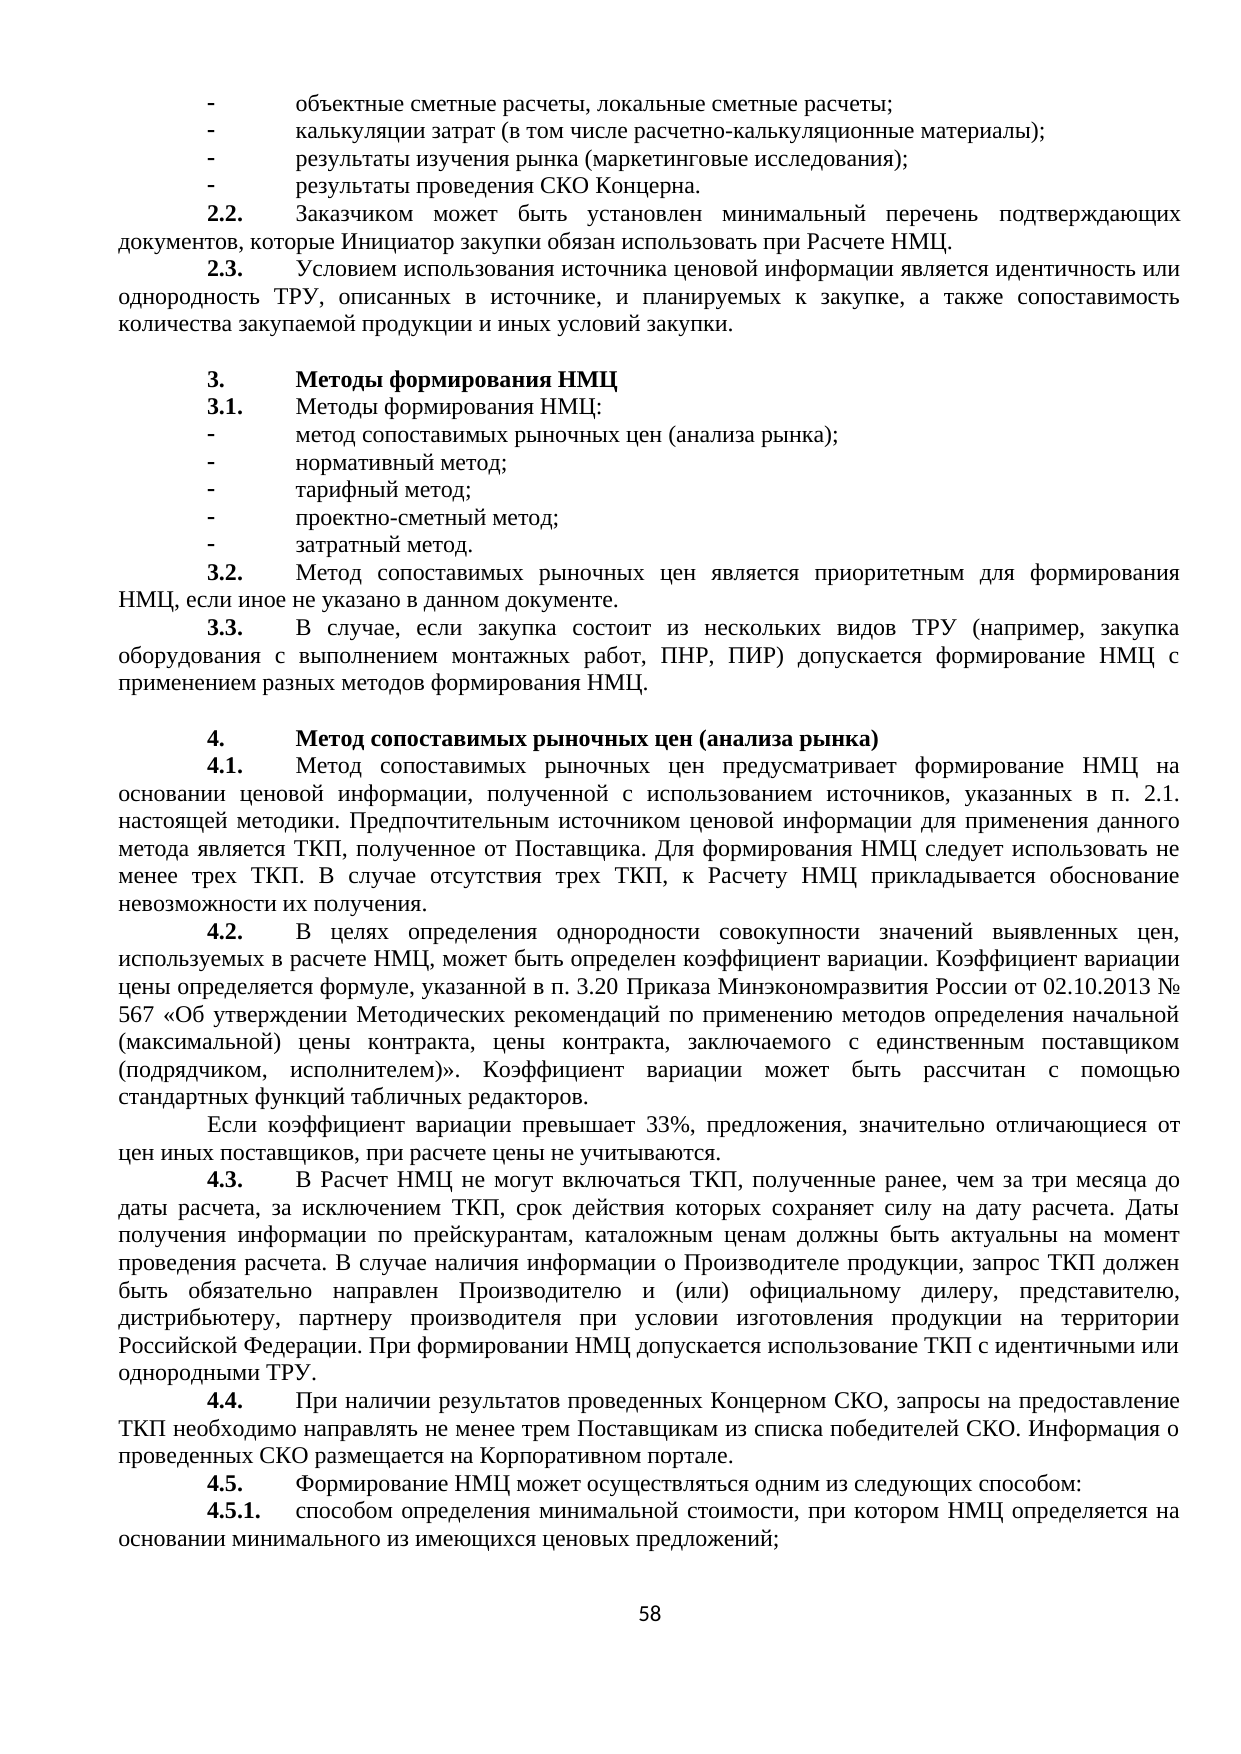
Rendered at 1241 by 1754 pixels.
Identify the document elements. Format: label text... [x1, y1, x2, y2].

list затратный метод. [118, 530, 1181, 558]
list метод сопоставимых рыночных цен (анализа рынка); [118, 420, 1181, 447]
list способом определения минимальной стоимости, при котором НМЦ определяется на основании минимального из имеющихся ценовых предложений; [118, 1496, 1181, 1552]
list Формирование НМЦ может осуществляться одним из следующих способом: [118, 1469, 1181, 1496]
list Метод сопоставимых рыночных цен является приоритетным для формирования НМЦ, если иное не указано в данном документе. [118, 558, 1181, 613]
list Заказчиком может быть установлен минимальный перечень подтверждающих документов, которые Инициатор закупки обязан использовать при Расчете НМЦ. [118, 199, 1181, 254]
list Метод сопоставимых рыночных цен предусматривает формирование НМЦ на основании ценовой информации, полученной с использованием источников, указанных в п. 2.1. настоящей методики. Предпочтительным источником ценовой информации для применения данного метода является ТКП, полученное от Поставщика. Для формирования НМЦ следует использовать не менее трех ТКП. В случае отсутствия трех ТКП, к Расчету НМЦ прикладывается обоснование невозможности их получения. [118, 751, 1181, 917]
list В целях определения однородности совокупности значений выявленных цен, используемых в расчете НМЦ, может быть определен коэффициент вариации. Коэффициент вариации цены определяется формуле, указанной в п. 3.20 Приказа Минэкономразвития России от 02.10.2013 № 567 «Об утверждении Методических рекомендаций по применению методов определения начальной (максимальной) цены контракта, цены контракта, заключаемого с единственным поставщиком (подрядчиком, исполнителем)». Коэффициент вариации может быть рассчитан с помощью стандартных функций табличных редакторов. [118, 917, 1181, 1110]
list Методы формирования НМЦ [118, 365, 1181, 392]
list В Расчет НМЦ не могут включаться ТКП, полученные ранее, чем за три месяца до даты расчета, за исключением ТКП, срок действия которых сохраняет силу на дату расчета. Даты получения информации по прейскурантам, каталожным ценам должны быть актуальны на момент проведения расчета. В случае наличия информации о Производителе продукции, запрос ТКП должен быть обязательно направлен Производителю и (или) официальному дилеру, представителю, дистрибьютеру, партнеру производителя при условии изготовления продукции на территории Российской Федерации. При формировании НМЦ допускается использование ТКП с идентичными или однородными ТРУ. [118, 1165, 1181, 1386]
list Метод сопоставимых рыночных цен (анализа рынка) [118, 723, 1181, 751]
list Условием использования источника ценовой информации является идентичность или однородность ТРУ, описанных в источнике, и планируемых к закупке, а также сопоставимость количества закупаемой продукции и иных условий закупки. [118, 254, 1181, 337]
list Методы формирования НМЦ: [118, 392, 1181, 420]
list калькуляции затрат (в том числе расчетно-калькуляционные материалы); [118, 116, 1181, 144]
list В случае, если закупка состоит из нескольких видов ТРУ (например, закупка оборудования с выполнением монтажных работ, ПНР, ПИР) допускается формирование НМЦ с применением разных методов формирования НМЦ. [118, 613, 1181, 696]
list При наличии результатов проведенных Концерном СКО, запросы на предоставление ТКП необходимо направлять не менее трем Поставщикам из списка победителей СКО. Информация о проведенных СКО размещается на Корпоративном портале. [118, 1386, 1181, 1469]
list проектно-сметный метод; [118, 503, 1181, 530]
list результаты изучения рынка (маркетинговые исследования); [118, 144, 1181, 171]
list тарифный метод; [118, 475, 1181, 503]
list объектные сметные расчеты, локальные сметные расчеты; [118, 89, 1181, 116]
list результаты проведения СКО Концерна. [118, 171, 1181, 199]
list Если коэффициент вариации превышает 33%, предложения, значительно отличающиеся от цен иных поставщиков, при расчете цены не учитываются. [118, 1110, 1181, 1165]
list нормативный метод; [118, 447, 1181, 475]
